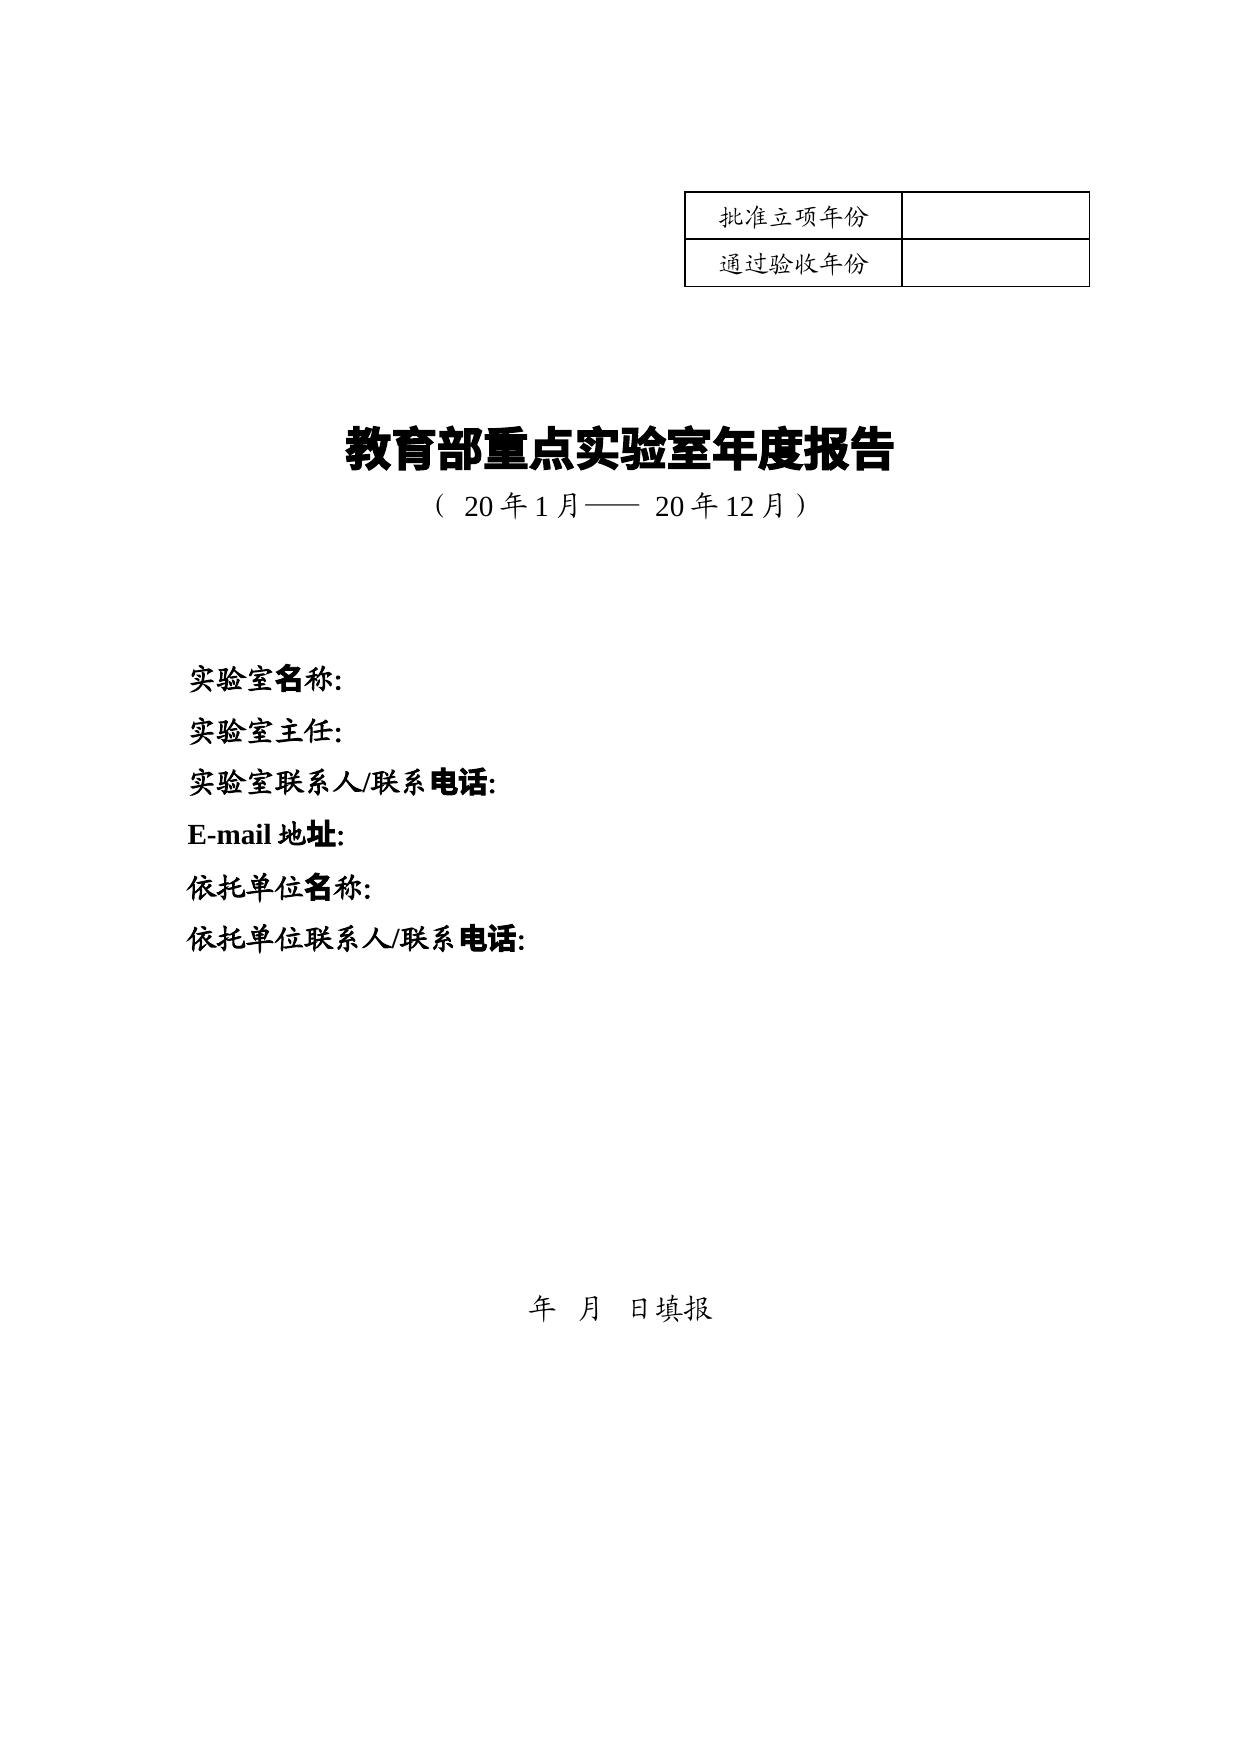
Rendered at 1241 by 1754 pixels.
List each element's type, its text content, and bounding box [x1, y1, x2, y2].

table_cell [903, 240, 1089, 286]
text 教育部重点实验室年度报告 [187, 406, 1053, 486]
text （ 20年1月—— 20年12月） [187, 486, 1053, 525]
text 实验室主任： [187, 709, 1053, 749]
text 年 月 日填报 [187, 1287, 1053, 1327]
text 实验室联系人/联系电话： [187, 761, 1053, 801]
text 实验室名称： [187, 657, 1053, 696]
table_header [903, 193, 1089, 238]
text 依托单位联系人/联系电话： [187, 918, 1053, 957]
text E-mail地址： [187, 813, 1053, 853]
text 依托单位名称： [187, 866, 1053, 905]
table_cell 通过验收年份 [686, 240, 901, 286]
table_header 批准立项年份 [686, 193, 901, 238]
